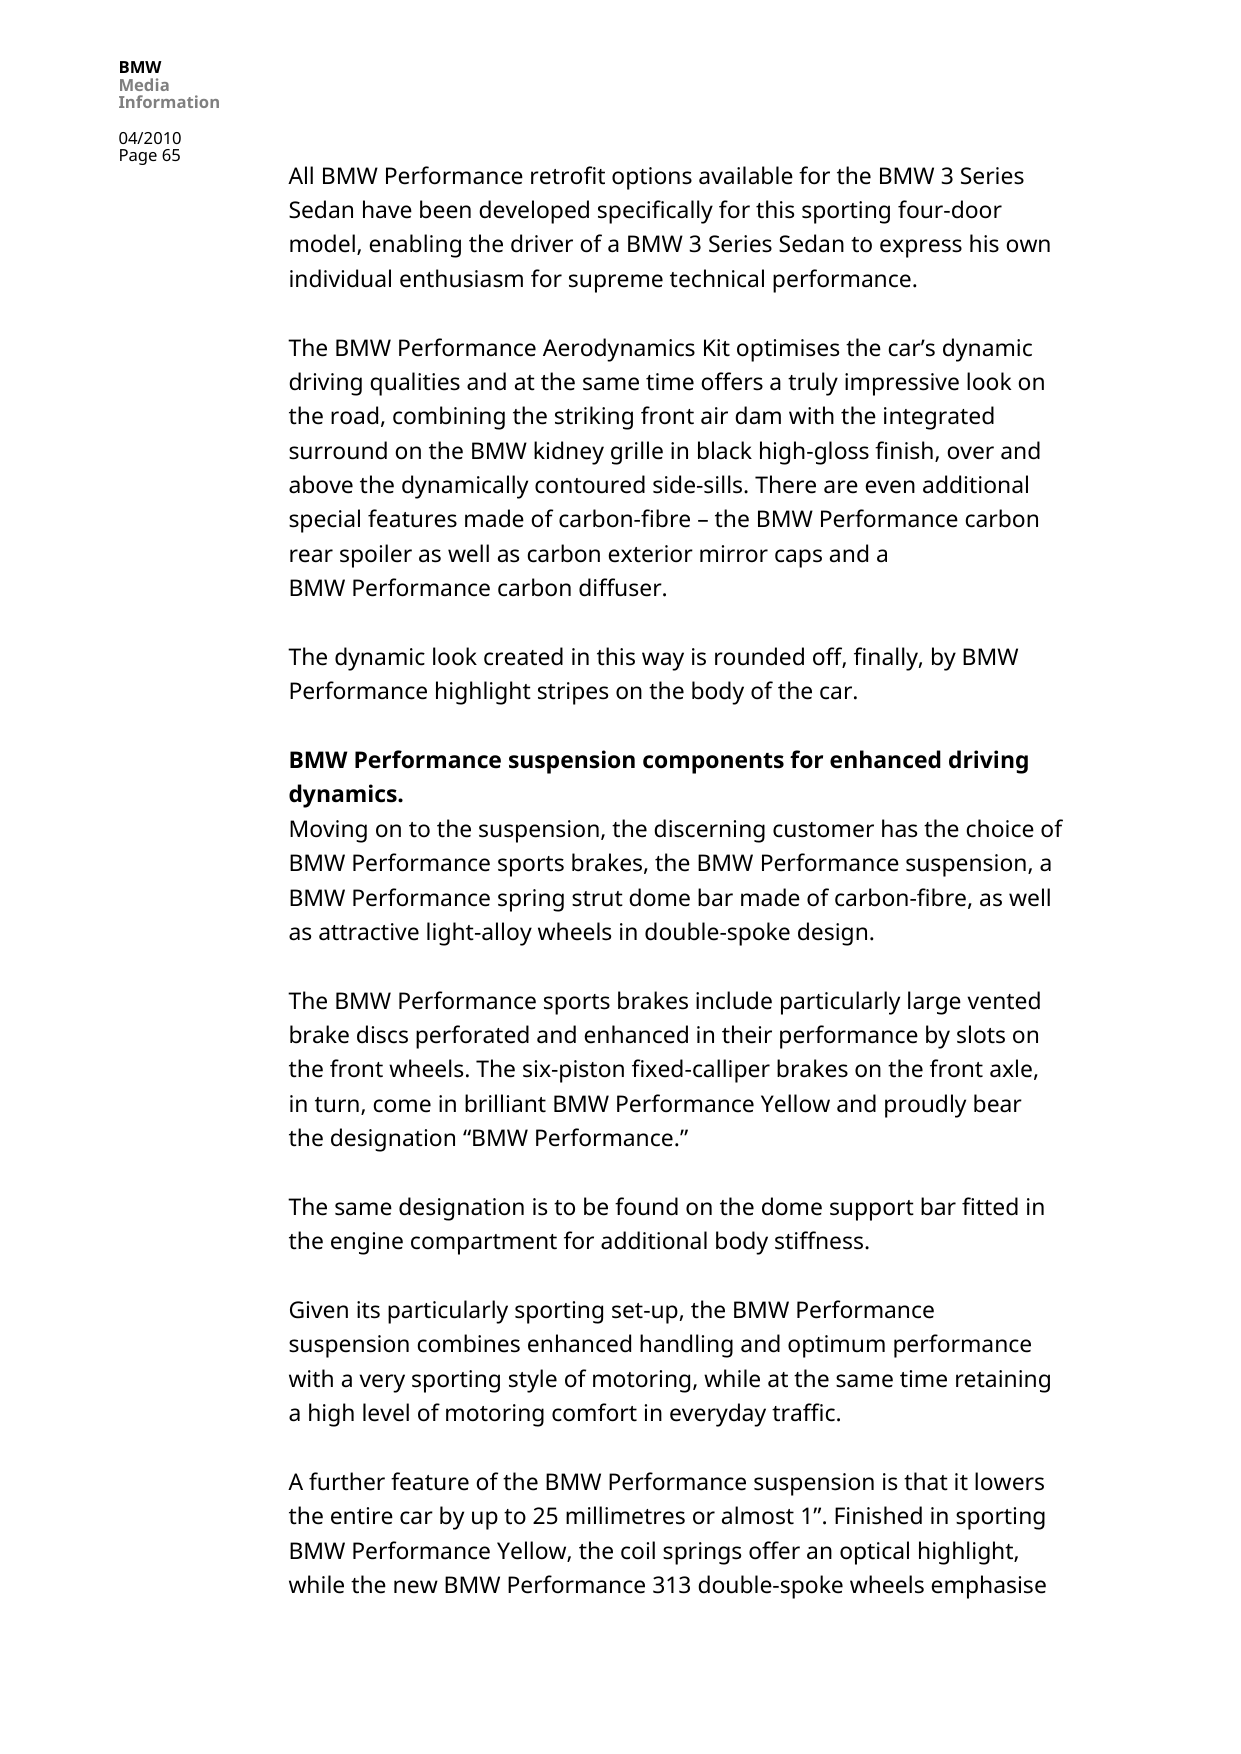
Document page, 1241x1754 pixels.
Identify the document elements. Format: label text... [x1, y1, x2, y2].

text Moving on to the suspension, the discerning customer has the choice of BMW Performance sports brakes, the BMW Performance suspension, a BMW Performance spring strut dome bar made of carbon-fibre, as well as attractive light-alloy wheels in double-spoke design. [288, 810, 1063, 947]
text The BMW Performance sports brakes include particularly large vented brake discs perforated and enhanced in their performance by slots on the front wheels. The six-piston fixed-calliper brakes on the front axle, in turn, come in brilliant BMW Performance Yellow and proudly bear the designation “BMW Performance.” [288, 982, 1063, 1153]
text All BMW Performance retrofit options available for the BMW 3 Series Sedan have been developed specifically for this sporting four-door model, enabling the driver of a BMW 3 Series Sedan to express his own individual enthusiasm for supreme technical performance. [288, 157, 1063, 294]
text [288, 1463, 1063, 1600]
text BMW Performance suspension components for enhanced driving dynamics. [288, 741, 1063, 810]
text The dynamic look created in this way is rounded off, finally, by BMW Performance highlight stripes on the body of the car. [288, 638, 1063, 707]
text Given its particularly sporting set-up, the BMW Performance suspension combines enhanced handling and optimum performance with a very sporting style of motoring, while at the same time retaining a high level of motoring comfort in everyday traffic. [288, 1291, 1063, 1428]
text The BMW Performance Aerodynamics Kit optimises the car’s dynamic driving qualities and at the same time offers a truly impressive look on the road, combining the striking front air dam with the integrated surround on the BMW kidney grille in black high-gloss finish, over and above the dynamically contoured side-sills. There are even additional special features made of carbon-fibre – the BMW Performance carbon rear spoiler as well as carbon exterior mirror caps and a BMW Performance carbon diffuser. [288, 328, 1063, 603]
text The same designation is to be found on the dome support bar fitted in the engine compartment for additional body stiffness. [288, 1188, 1063, 1257]
